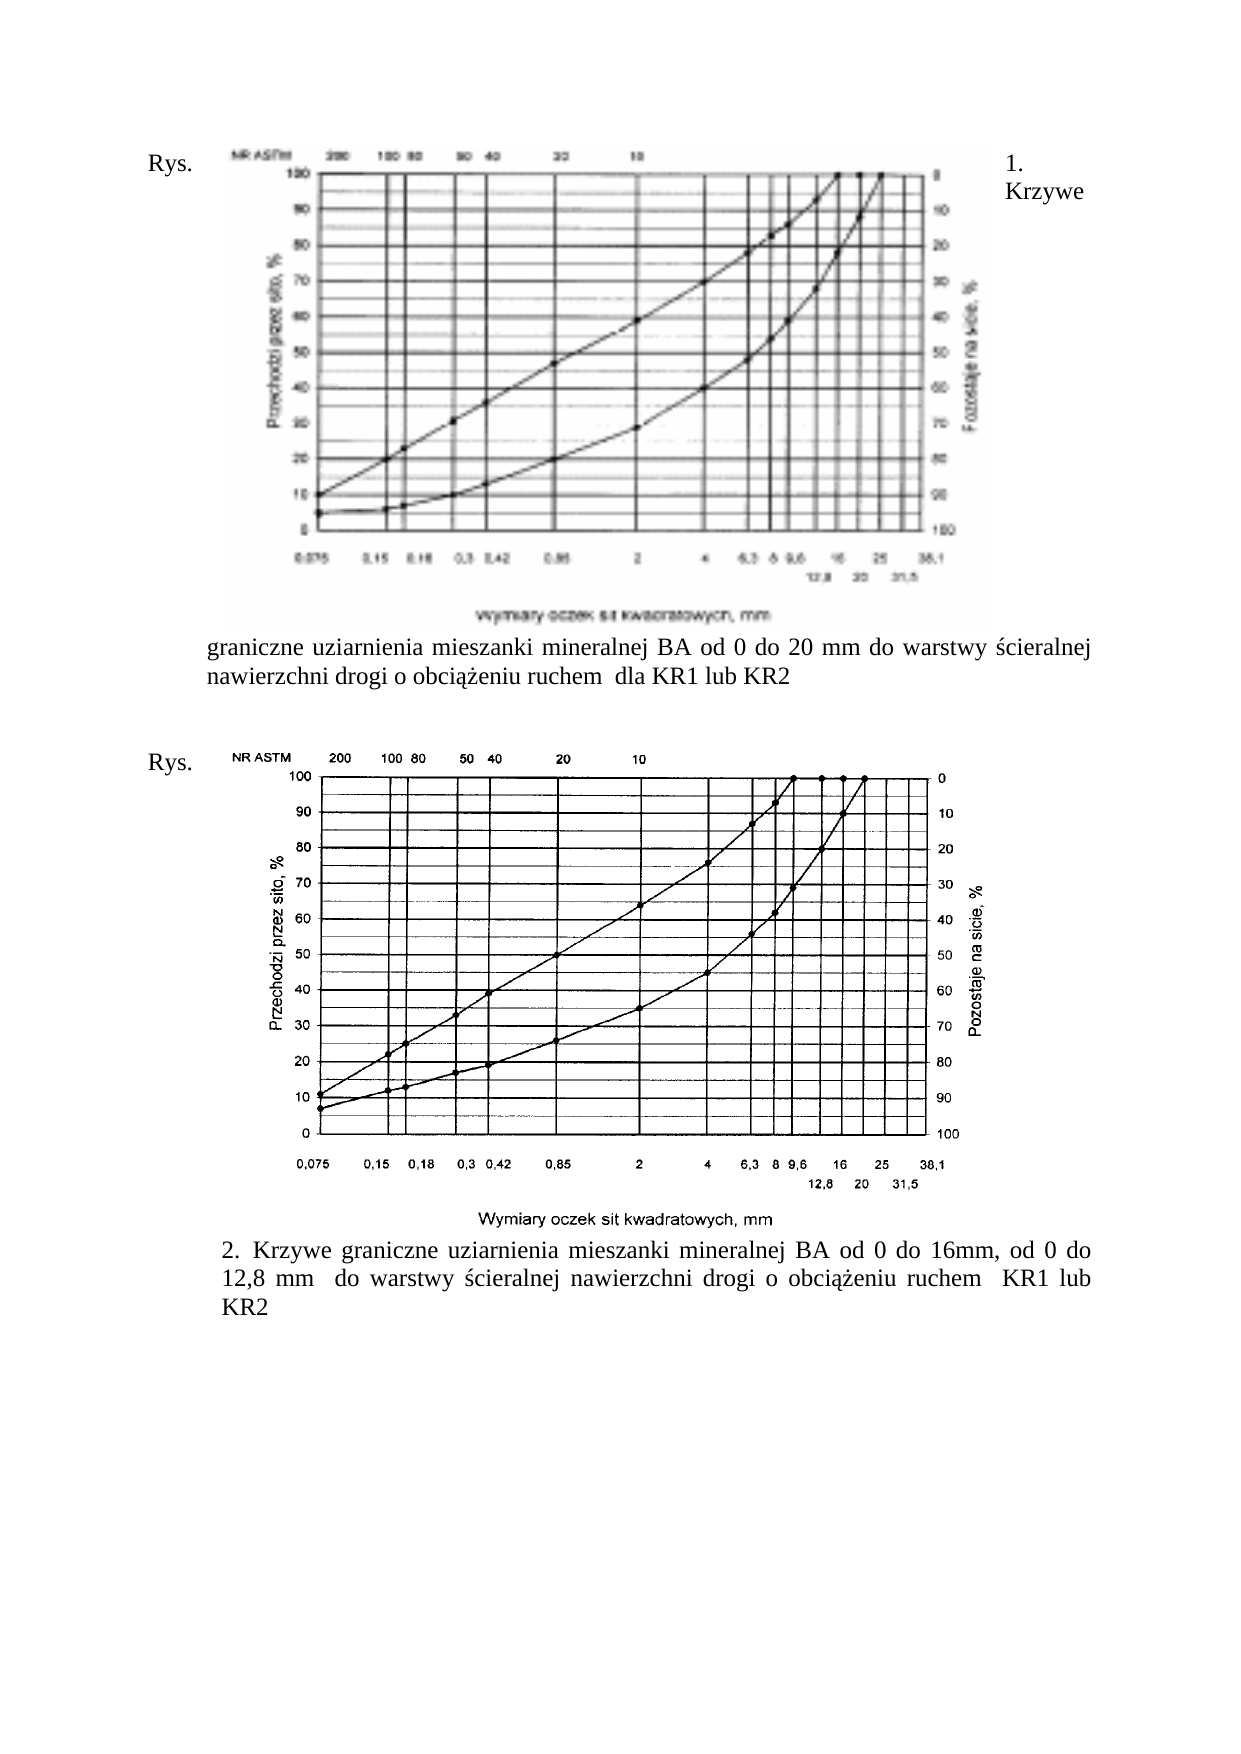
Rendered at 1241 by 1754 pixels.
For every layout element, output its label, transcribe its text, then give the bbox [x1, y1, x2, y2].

picture [224, 747, 990, 1235]
text Rys. 1. Krzywe graniczne uziarnienia mieszanki mineralnej BA od 0 do do warstwy ścieralnej nawierzchni drogi o obciążeniu ruchem dla KR1 lub KR2 [148, 148, 1093, 689]
